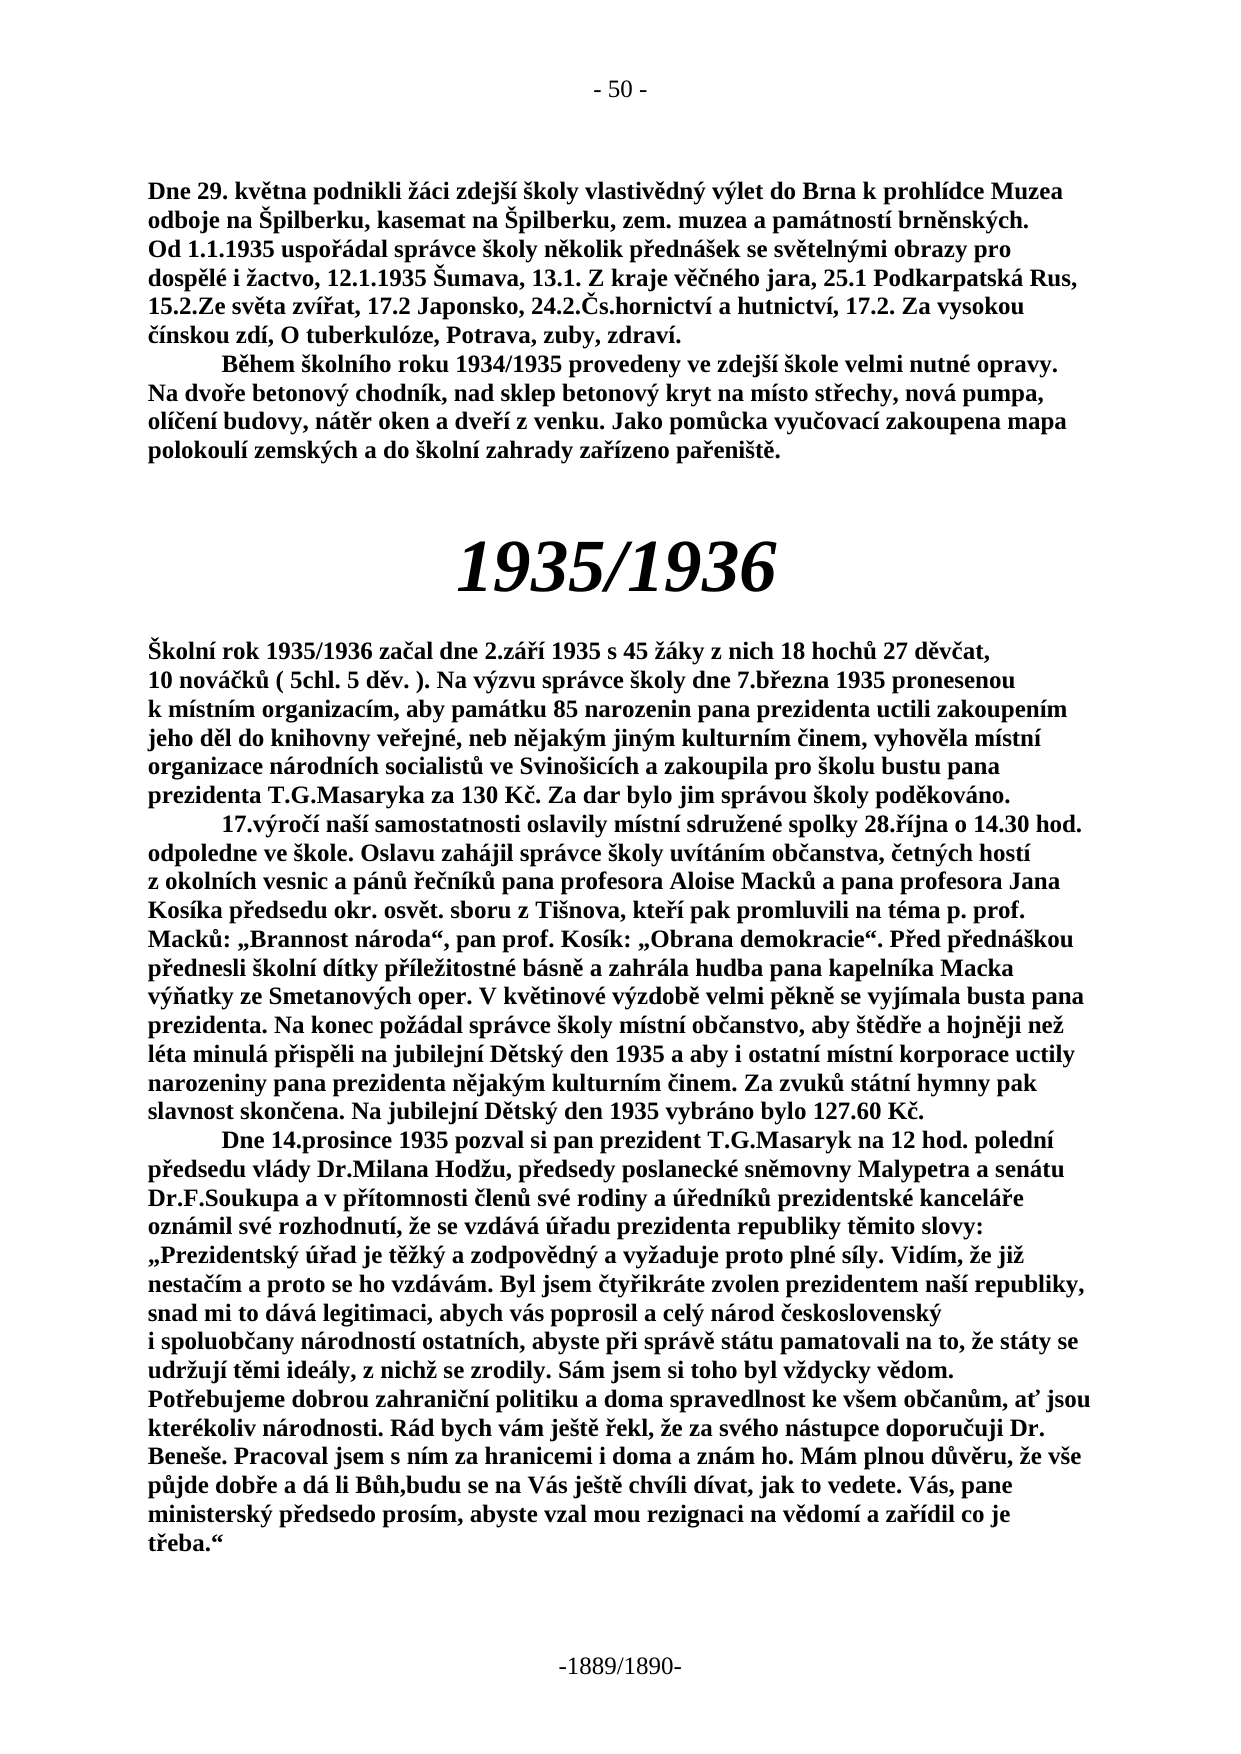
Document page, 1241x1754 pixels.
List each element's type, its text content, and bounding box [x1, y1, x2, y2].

text Dne 29. května podnikli žáci zdejší školy vlastivědný výlet do Brna k prohlídce Muzea odboje na Špilberku, kasemat na Špilberku, zem. muzea a památností brněnských. [148, 176, 1093, 234]
text Dne 14.prosince 1935 pozval si pan prezident T.G.Masaryk na 12 hod. polední předsedu vlády Dr.Milana Hodžu, předsedy poslanecké sněmovny Malypetra a senátu Dr.F.Soukupa a v přítomnosti členů své rodiny a úředníků prezidentské kanceláře oznámil své rozhodnutí, že se vzdává úřadu prezidenta republiky těmito slovy: [148, 1125, 1093, 1240]
text 10 nováčků ( 5chl. 5 děv. ). Na výzvu správce školy dne 7.března 1935 pronesenou k místním organizacím, aby památku 85 narozenin pana prezidenta uctili zakoupením jeho děl do knihovny veřejné, neb nějakým jiným kulturním činem, vyhověla místní organizace národních socialistů ve Svinošicích a zakoupila pro školu bustu pana prezidenta T.G.Masaryka za 130 Kč. Za dar bylo jim správou školy poděkováno. [148, 665, 1093, 809]
text Během školního roku 1934/1935 provedeny ve zdejší škole velmi nutné opravy. Na dvoře betonový chodník, nad sklep betonový kryt na místo střechy, nová pumpa, olíčení budovy, nátěr oken a dveří z venku. Jako pomůcka vyučovací zakoupena mapa polokoulí zemských a do školní zahrady zařízeno pařeniště. [148, 349, 1093, 464]
text Školní rok 1935/1936 začal dne 2.září 1935 s 45 žáky z nich 18 hochů 27 děvčat, [148, 636, 1093, 665]
text 17.výročí naší samostatnosti oslavily místní sdružené spolky 28.října o 14.30 hod. odpoledne ve škole. Oslavu zahájil správce školy uvítáním občanstva, četných hostí z okolních vesnic a pánů řečníků pana profesora Aloise Macků a pana profesora Jana Kosíka předsedu okr. osvět. sboru z Tišnova, kteří pak promluvili na téma p. prof. Macků: „Brannost národa“, pan prof. Kosík: „Obrana demokracie“. Před přednáškou přednesli školní dítky příležitostné básně a zahrála hudba pana kapelníka Macka výňatky ze Smetanových oper. V květinové výzdobě velmi pěkně se vyjímala busta pana prezidenta. Na konec požádal správce školy místní občanstvo, aby štědře a hojněji než léta minulá přispěli na jubilejní Dětský den 1935 a aby i ostatní místní korporace uctily narozeniny pana prezidenta nějakým kulturním činem. Za zvuků státní hymny pak slavnost skončena. Na jubilejní Dětský den 1935 vybráno bylo 127.60 Kč. [148, 809, 1093, 1125]
text 1935/1936 [148, 521, 1093, 608]
text „Prezidentský úřad je těžký a zodpovědný a vyžaduje proto plné síly. Vidím, že již nestačím a proto se ho vzdávám. Byl jsem čtyřikráte zvolen prezidentem naší republiky, snad mi to dává legitimaci, abych vás poprosil a celý národ československý [148, 1240, 1093, 1326]
text i spoluobčany národností ostatních, abyste při správě státu pamatovali na to, že státy se udržují těmi ideály, z nichž se zrodily. Sám jsem si toho byl vždycky vědom. Potřebujeme dobrou zahraniční politiku a doma spravedlnost ke všem občanům, ať jsou kterékoliv národnosti. Rád bych vám ještě řekl, že za svého nástupce doporučuji Dr. Beneše. Pracoval jsem s ním za hranicemi i doma a znám ho. Mám plnou důvěru, že vše půjde dobře a dá li Bůh,budu se na Vás ještě chvíli dívat, jak to vedete. Vás, pane ministerský předsedo prosím, abyste vzal mou rezignaci na vědomí a zařídil co je třeba.“ [148, 1326, 1093, 1556]
text Od 1.1.1935 uspořádal správce školy několik přednášek se světelnými obrazy pro dospělé i žactvo, 12.1.1935 Šumava, 13.1. Z kraje věčného jara, 25.1 Podkarpatská Rus, 15.2.Ze světa zvířat, 17.2 Japonsko, 24.2.Čs.hornictví a hutnictví, 17.2. Za vysokou čínskou zdí, O tuberkulóze, Potrava, zuby, zdraví. [148, 234, 1093, 349]
